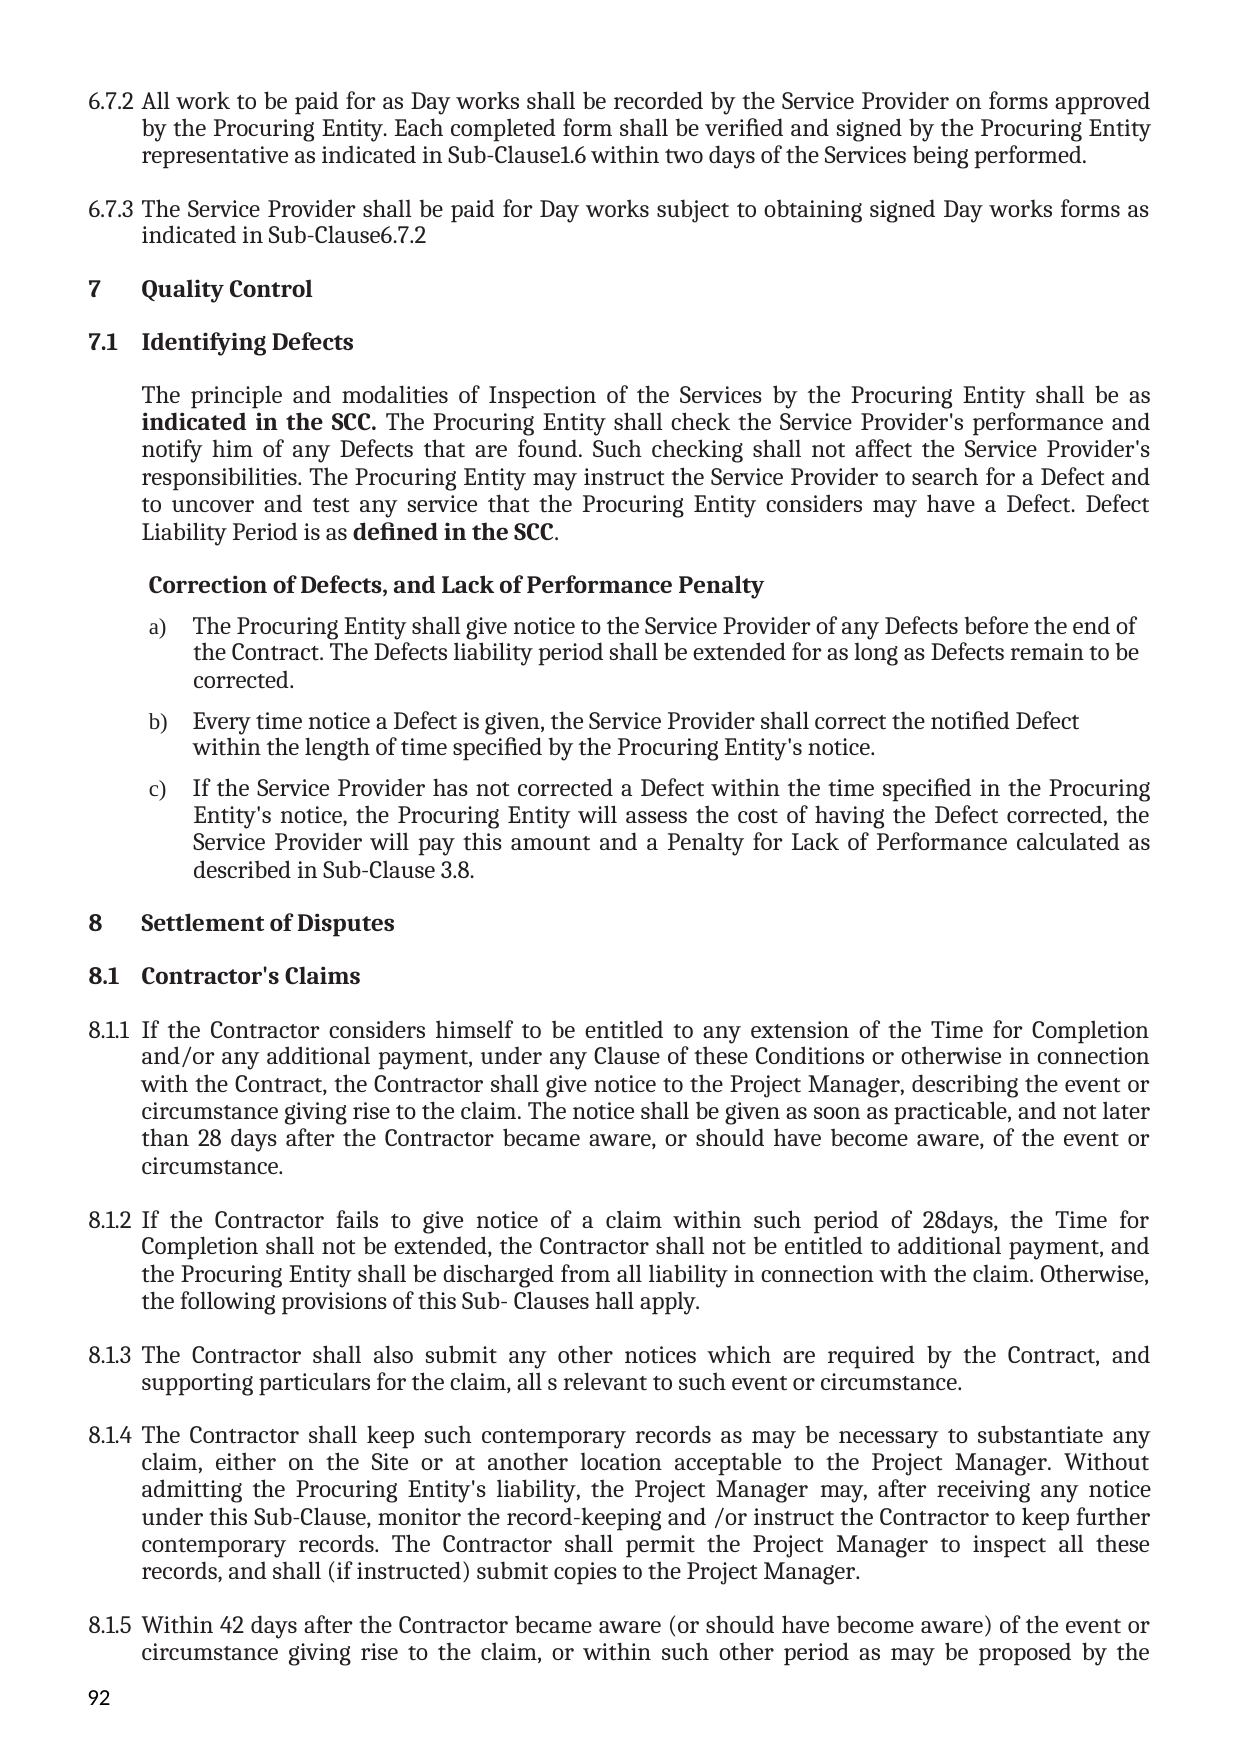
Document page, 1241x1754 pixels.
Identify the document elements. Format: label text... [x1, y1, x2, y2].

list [88, 1612, 1152, 1667]
list Every time notice a Defect is given, the Service Provider shall correct the notiﬁed Defect within the length of time speciﬁed by the Procuring Entity's notice. [148, 707, 1152, 762]
list The Procuring Entity shall give notice to the Service Provider of any Defects before the end of the Contract. The Defects liability period shall be extended for as long as Defects remain to be corrected. [148, 612, 1152, 694]
list Identifying Defects [88, 328, 1184, 357]
list Settlement of Disputes [88, 909, 1184, 938]
list The Service Provider shall be paid for Day works subject to obtaining signed Day works forms as indicated in Sub-Clause6.7.2 [88, 195, 1152, 250]
text Correction of Defects, and Lack of Performance Penalty [148, 571, 1184, 600]
list If the Contractor fails to give notice of a claim within such period of 28days, the Time for Completion shall not be extended, the Contractor shall not be entitled to additional payment, and the Procuring Entity shall be discharged from all liability in connection with the claim. Otherwise, the following provisions of this Sub- Clauses hall apply. [88, 1206, 1152, 1316]
list Contractor's Claims [88, 962, 1184, 991]
list Quality Control [88, 275, 1184, 303]
list All work to be paid for as Day works shall be recorded by the Service Provider on forms approved by the Procuring Entity. Each completed form shall be veriﬁed and signed by the Procuring Entity representative as indicated in Sub-Clause1.6 within two days of the Services being performed. [88, 88, 1153, 170]
list If the Service Provider has not corrected a Defect within the time speciﬁed in the Procuring Entity's notice, the Procuring Entity will assess the cost of having the Defect corrected, the Service Provider will pay this amount and a Penalty for Lack of Performance calculated as described in Sub-Clause 3.8. [148, 775, 1152, 884]
list If the Contractor considers himself to be entitled to any extension of the Time for Completion and/or any additional payment, under any Clause of these Conditions or otherwise in connection with the Contract, the Contractor shall give notice to the Project Manager, describing the event or circumstance giving rise to the claim. The notice shall be given as soon as practicable, and not later than 28 days after the Contractor became aware, or should have become aware, of the event or circumstance. [88, 1016, 1152, 1181]
list The Contractor shall keep such contemporary records as may be necessary to substantiate any claim, either on the Site or at another location acceptable to the Project Manager. Without admitting the Procuring Entity's liability, the Project Manager may, after receiving any notice under this Sub-Clause, monitor the record-keeping and /or instruct the Contractor to keep further contemporary records. The Contractor shall permit the Project Manager to inspect all these records, and shall (if instructed) submit copies to the Project Manager. [88, 1422, 1152, 1586]
list The Contractor shall also submit any other notices which are required by the Contract, and supporting particulars for the claim, all s relevant to such event or circumstance. [88, 1342, 1152, 1396]
text The principle and modalities of Inspection of the Services by the Procuring Entity shall be as indicated in the SCC. The Procuring Entity shall check the Service Provider's performance and notify him of any Defects that are found. Such checking shall not affect the Service Provider's responsibilities. The Procuring Entity may instruct the Service Provider to search for a Defect and to uncover and test any service that the Procuring Entity considers may have a Defect. Defect Liability Period is as deﬁned in the SCC. [141, 382, 1152, 546]
